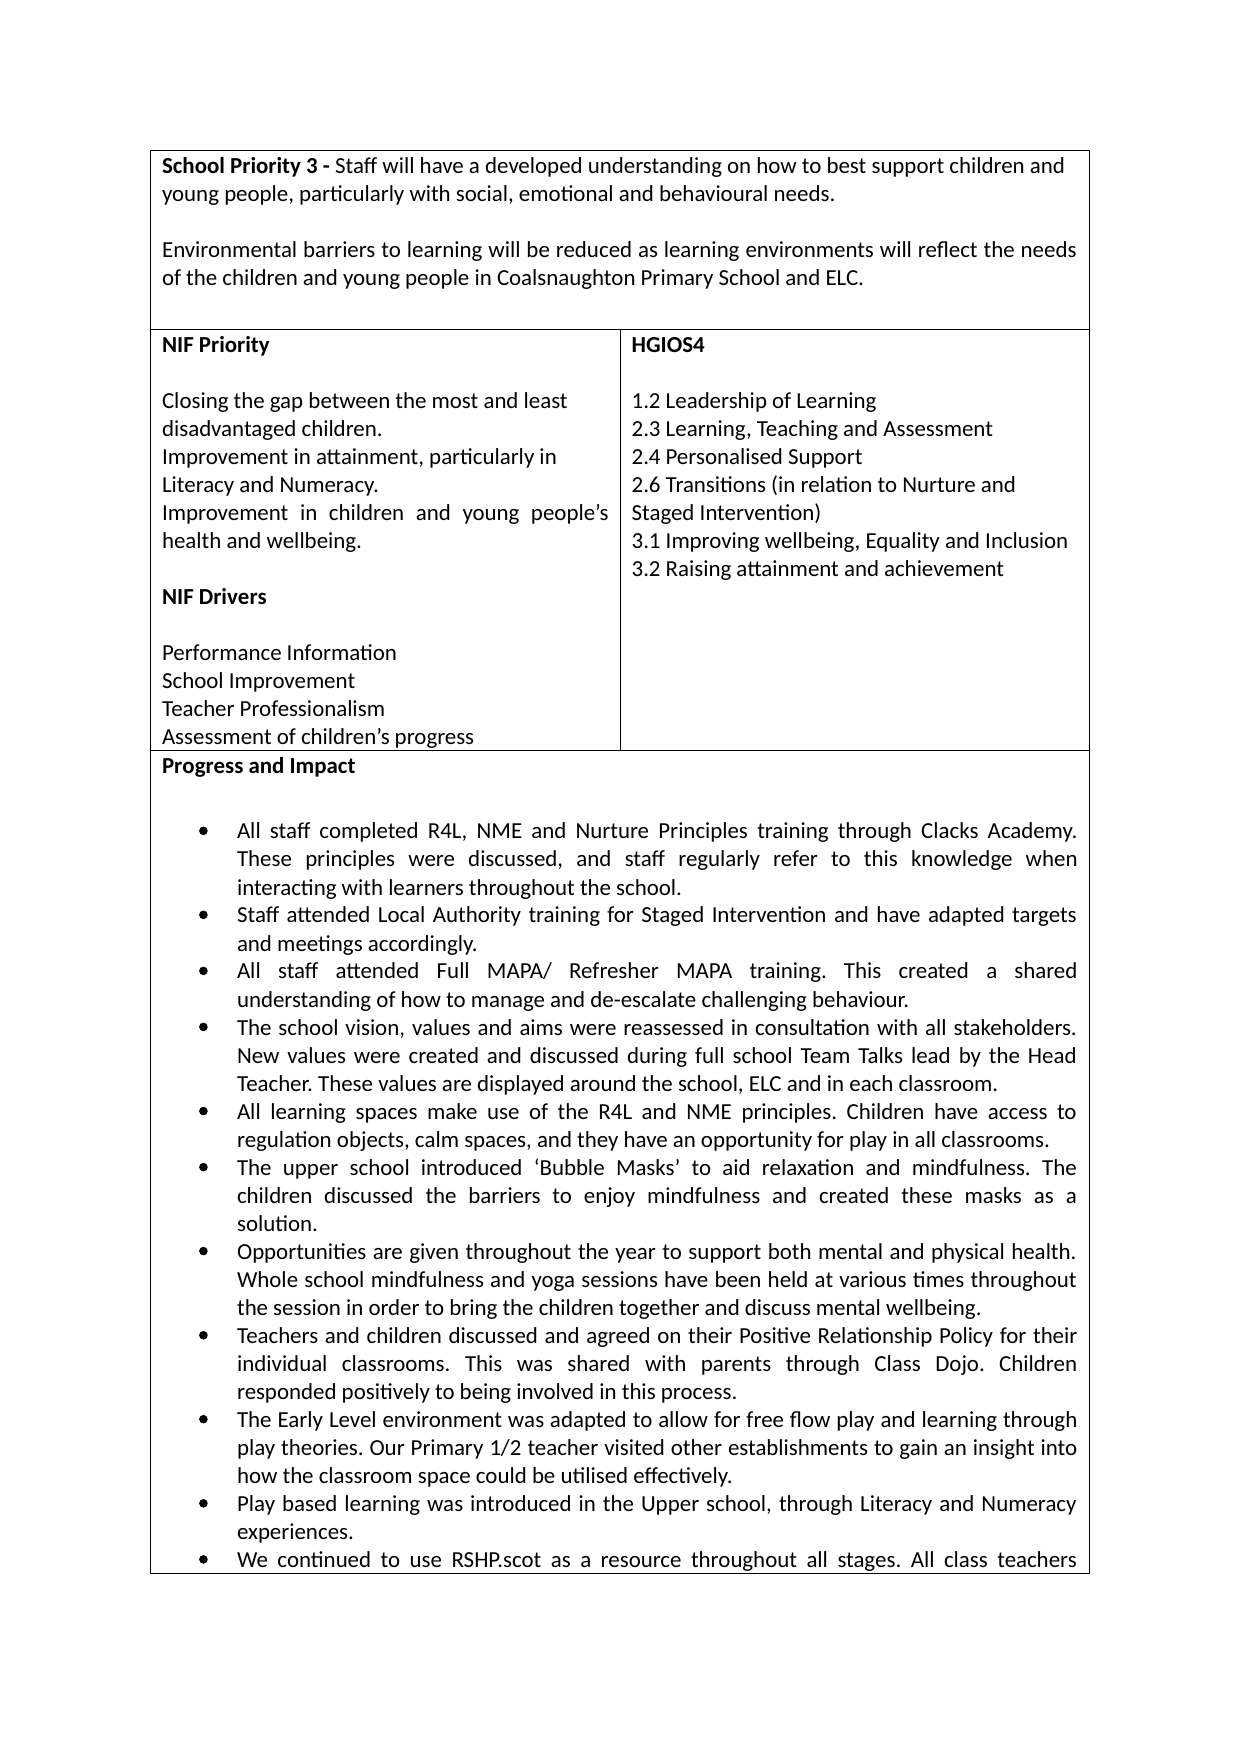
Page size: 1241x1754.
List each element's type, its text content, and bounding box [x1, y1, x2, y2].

table_cell NIF Priority Closing the gap between the most and least disadvantaged children. Improvement in attainment, particularly in Literacy and Numeracy. Improvement in children and young people’s health and wellbeing. NIF Drivers Performance Information School Improvement Teacher Professionalism Assessment of children’s progress [151, 330, 620, 750]
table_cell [151, 751, 1089, 1573]
table_cell HGIOS4 1.2 Leadership of Learning 2.3 Learning, Teaching and Assessment 2.4 Personalised Support 2.6 Transitions (in relation to Nurture and Staged Intervention) 3.1 Improving wellbeing, Equality and Inclusion 3.2 Raising attainment and achievement [621, 330, 1089, 750]
table_header School Priority 3 - Staff will have a developed understanding on how to best support children and young people, particularly with social, emotional and behavioural needs. Environmental barriers to learning will be reduced as learning environments will reflect the needs of the children and young people in Coalsnaughton Primary School and ELC. [151, 151, 1089, 329]
